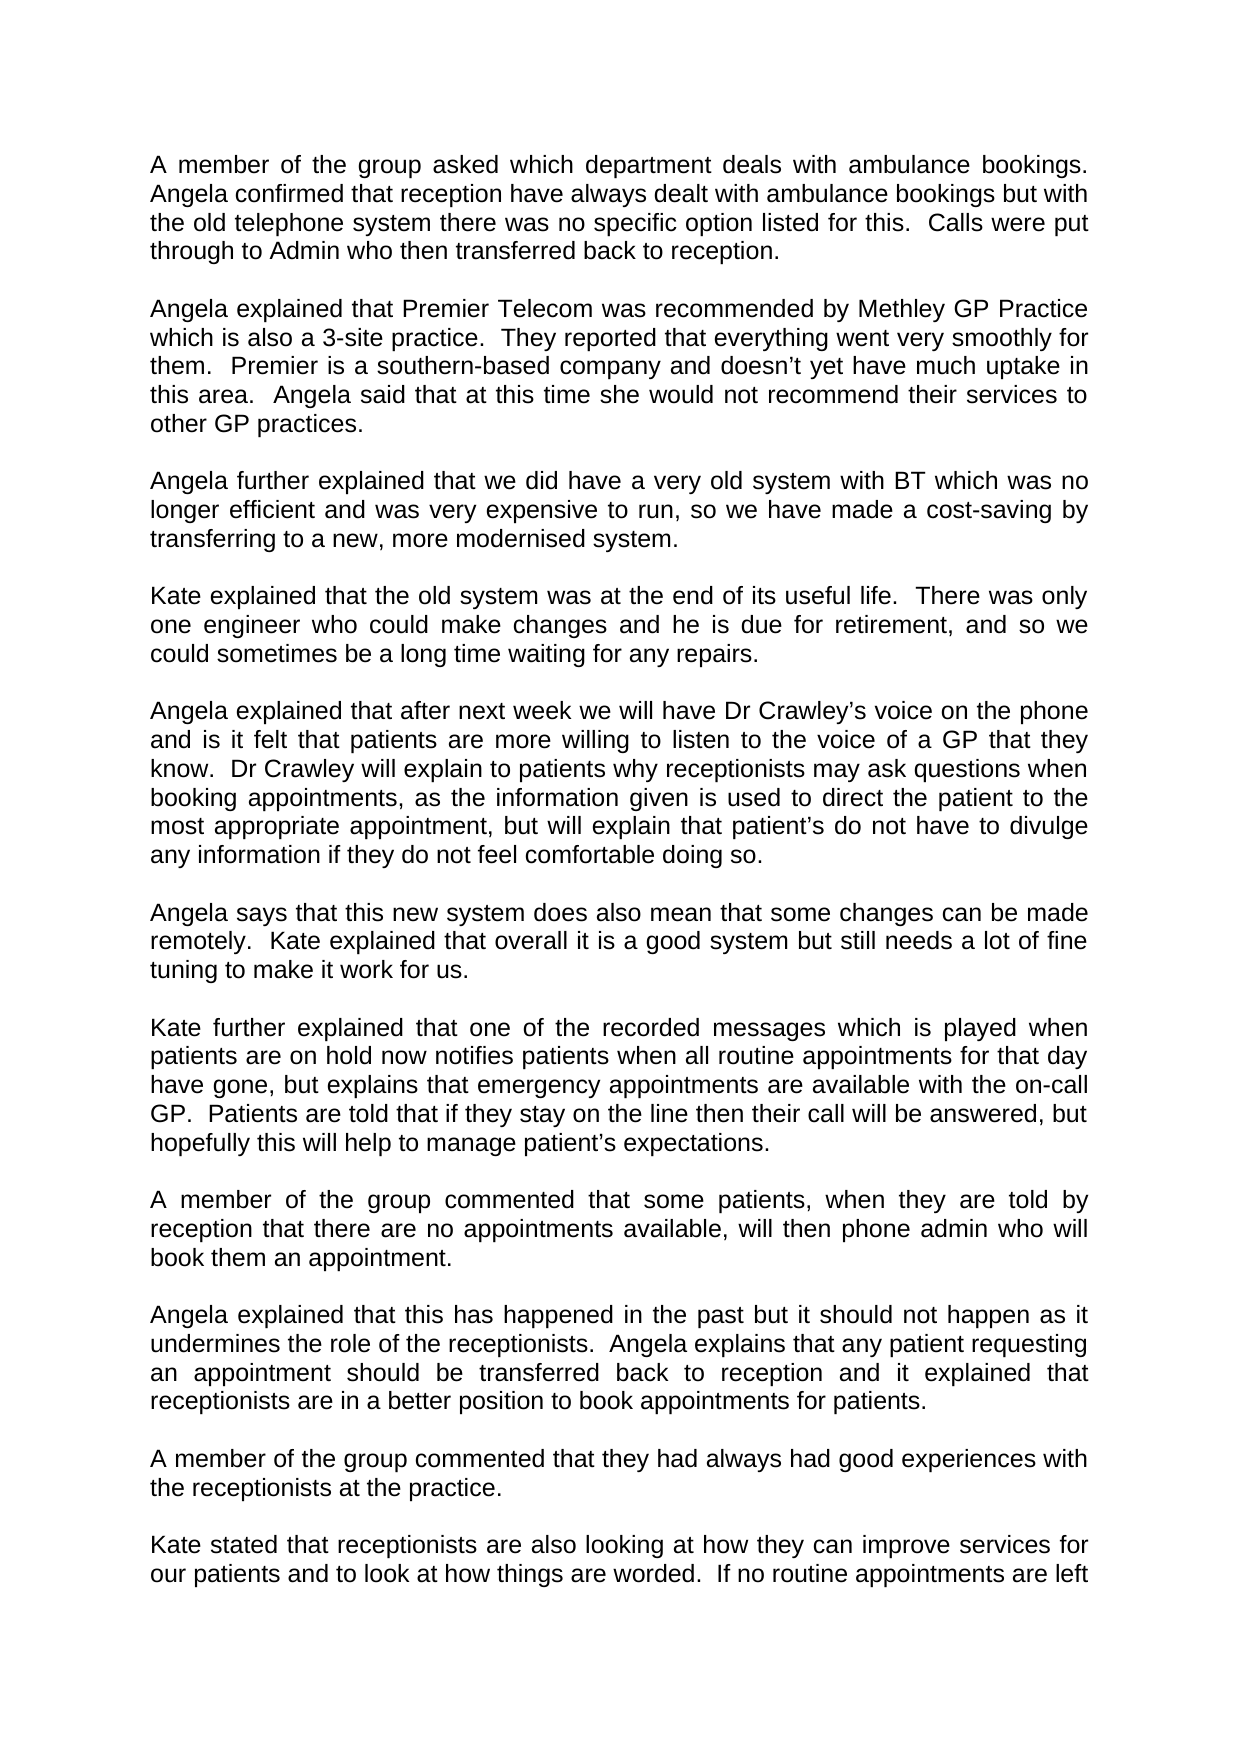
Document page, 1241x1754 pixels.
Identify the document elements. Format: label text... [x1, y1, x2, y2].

text A member of the group commented that they had always had good experiences with the receptionists at the practice. [150, 1444, 1090, 1501]
text Kate explained that the old system was at the end of its useful life. There was only one engineer who could make changes and he is due for retirement, and so we could sometimes be a long time waiting for any repairs. [150, 581, 1090, 667]
text Angela explained that after next week we will have Dr Crawley’s voice on the phone and is it felt that patients are more willing to listen to the voice of a GP that they know. Dr Crawley will explain to patients why receptionists may ask questions when booking appointments, as the information given is used to direct the patient to the most appropriate appointment, but will explain that patient’s do not have to divulge any information if they do not feel comfortable doing so. [150, 696, 1090, 869]
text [150, 1530, 1090, 1587]
text A member of the group asked which department deals with ambulance bookings. Angela confirmed that reception have always dealt with ambulance bookings but with the old telephone system there was no specific option listed for this. Calls were put through to Admin who then transferred back to reception. [150, 150, 1090, 265]
text Angela explained that this has happened in the past but it should not happen as it undermines the role of the receptionists. Angela explains that any patient requesting an appointment should be transferred back to reception and it explained that receptionists are in a better position to book appointments for patients. [150, 1300, 1090, 1415]
text Angela says that this new system does also mean that some changes can be made remotely. Kate explained that overall it is a good system but still needs a lot of fine tuning to make it work for us. [150, 897, 1090, 984]
text Kate further explained that one of the recorded messages which is played when patients are on hold now notifies patients when all routine appointments for that day have gone, but explains that emergency appointments are available with the on-call GP. Patients are told that if they stay on the line then their call will be answered, but hopefully this will help to manage patient’s expectations. [150, 1012, 1090, 1156]
text Angela further explained that we did have a very old system with BT which was no longer efficient and was very expensive to run, so we have made a cost-saving by transferring to a new, more modernised system. [150, 466, 1090, 552]
text Angela explained that Premier Telecom was recommended by Methley GP Practice which is also a 3-site practice. They reported that everything went very smoothly for them. Premier is a southern-based company and doesn’t yet have much uptake in this area. Angela said that at this time she would not recommend their services to other GP practices. [150, 294, 1090, 437]
text A member of the group commented that some patients, when they are told by reception that there are no appointments available, will then phone admin who will book them an appointment. [150, 1185, 1090, 1271]
